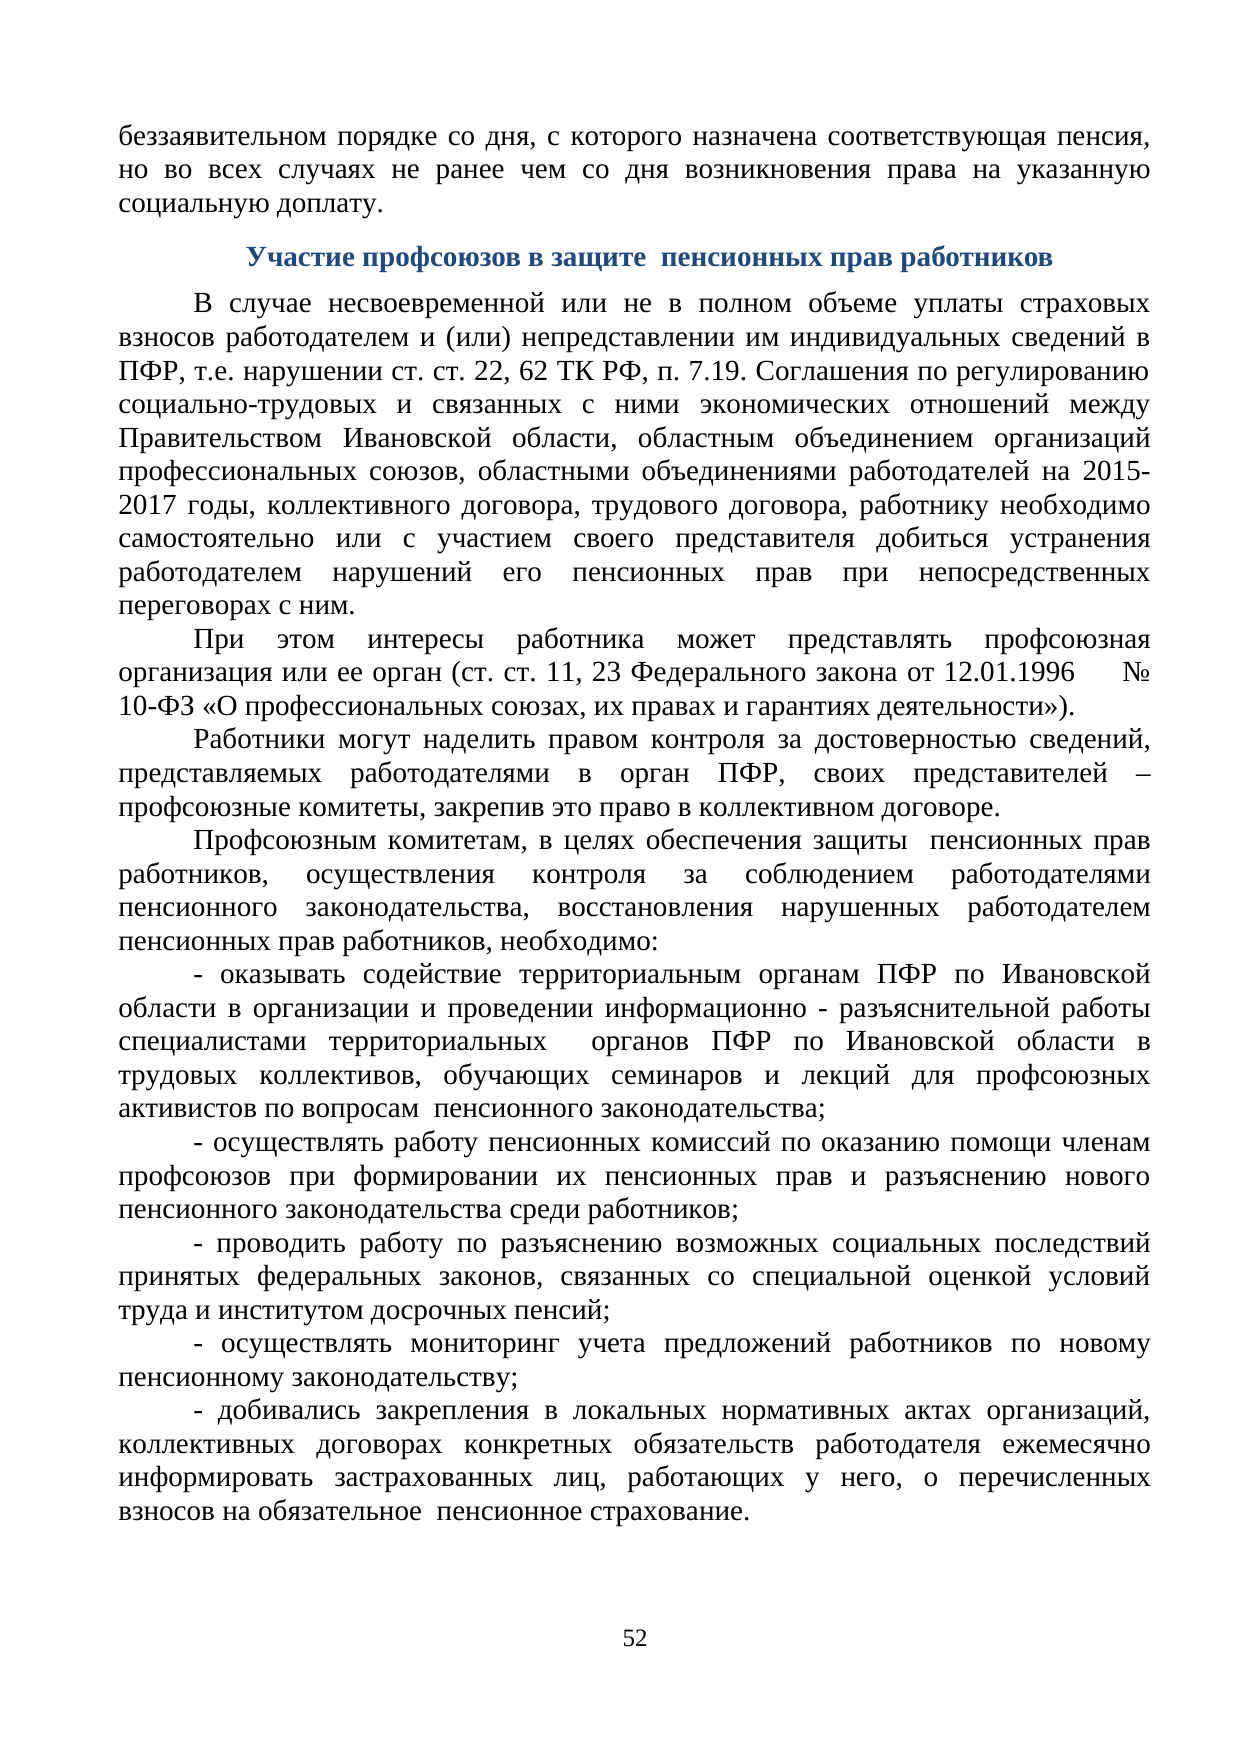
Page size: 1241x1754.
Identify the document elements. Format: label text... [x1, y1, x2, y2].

text Участие профсоюзов в защите пенсионных прав работников [148, 239, 1152, 273]
text Работники могут наделить правом контроля за достоверностью сведений, представляемых работодателями в орган ПФР, своих представителей – профсоюзные комитеты, закрепив это право в коллективном договоре. [118, 722, 1152, 822]
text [118, 118, 1152, 219]
text - проводить работу по разъяснению возможных социальных последствий принятых федеральных законов, связанных со специальной оценкой условий труда и институтом досрочных пенсий; [118, 1225, 1152, 1325]
text - оказывать содействие территориальным органам ПФР по Ивановской области в организации и проведении информационно - разъяснительной работы специалистами территориальных органов ПФР по Ивановской области в трудовых коллективов, обучающих семинаров и лекций для профсоюзных активистов по вопросам пенсионного законодательства; [118, 956, 1152, 1124]
text Профсоюзным комитетам, в целях обеспечения защиты пенсионных прав работников, осуществления контроля за соблюдением работодателями пенсионного законодательства, восстановления нарушенных работодателем пенсионных прав работников, необходимо: [118, 822, 1152, 956]
text В случае несвоевременной или не в полном объеме уплаты страховых взносов работодателем и (или) непредставлении им индивидуальных сведений в ПФР, т.е. нарушении ст. ст. 22, 62 ТК РФ, п. 7.19. Соглашения по регулированию социально-трудовых и связанных с ними экономических отношений между Правительством Ивановской области, областным объединением организаций профессиональных союзов, областными объединениями работодателей на 2015-2017 годы, коллективного договора, трудового договора, работнику необходимо самостоятельно или с участием своего представителя добиться устранения работодателем нарушений его пенсионных прав при непосредственных переговорах с ним. [118, 286, 1152, 621]
text - добивались закрепления в локальных нормативных актах организаций, коллективных договорах конкретных обязательств работодателя ежемесячно информировать застрахованных лиц, работающих у него, о перечисленных взносов на обязательное пенсионное страхование. [118, 1392, 1152, 1527]
text При этом интересы работника может представлять профсоюзная организация или ее орган (ст. ст. 11, 23 Федерального закона от 12.01.1996 № 10-ФЗ «О профессиональных союзах, их правах и гарантиях деятельности»). [118, 621, 1152, 722]
text - осуществлять работу пенсионных комиссий по оказанию помощи членам профсоюзов при формировании их пенсионных прав и разъяснению нового пенсионного законодательства среди работников; [118, 1124, 1152, 1225]
text - осуществлять мониторинг учета предложений работников по новому пенсионному законодательству; [118, 1325, 1152, 1392]
